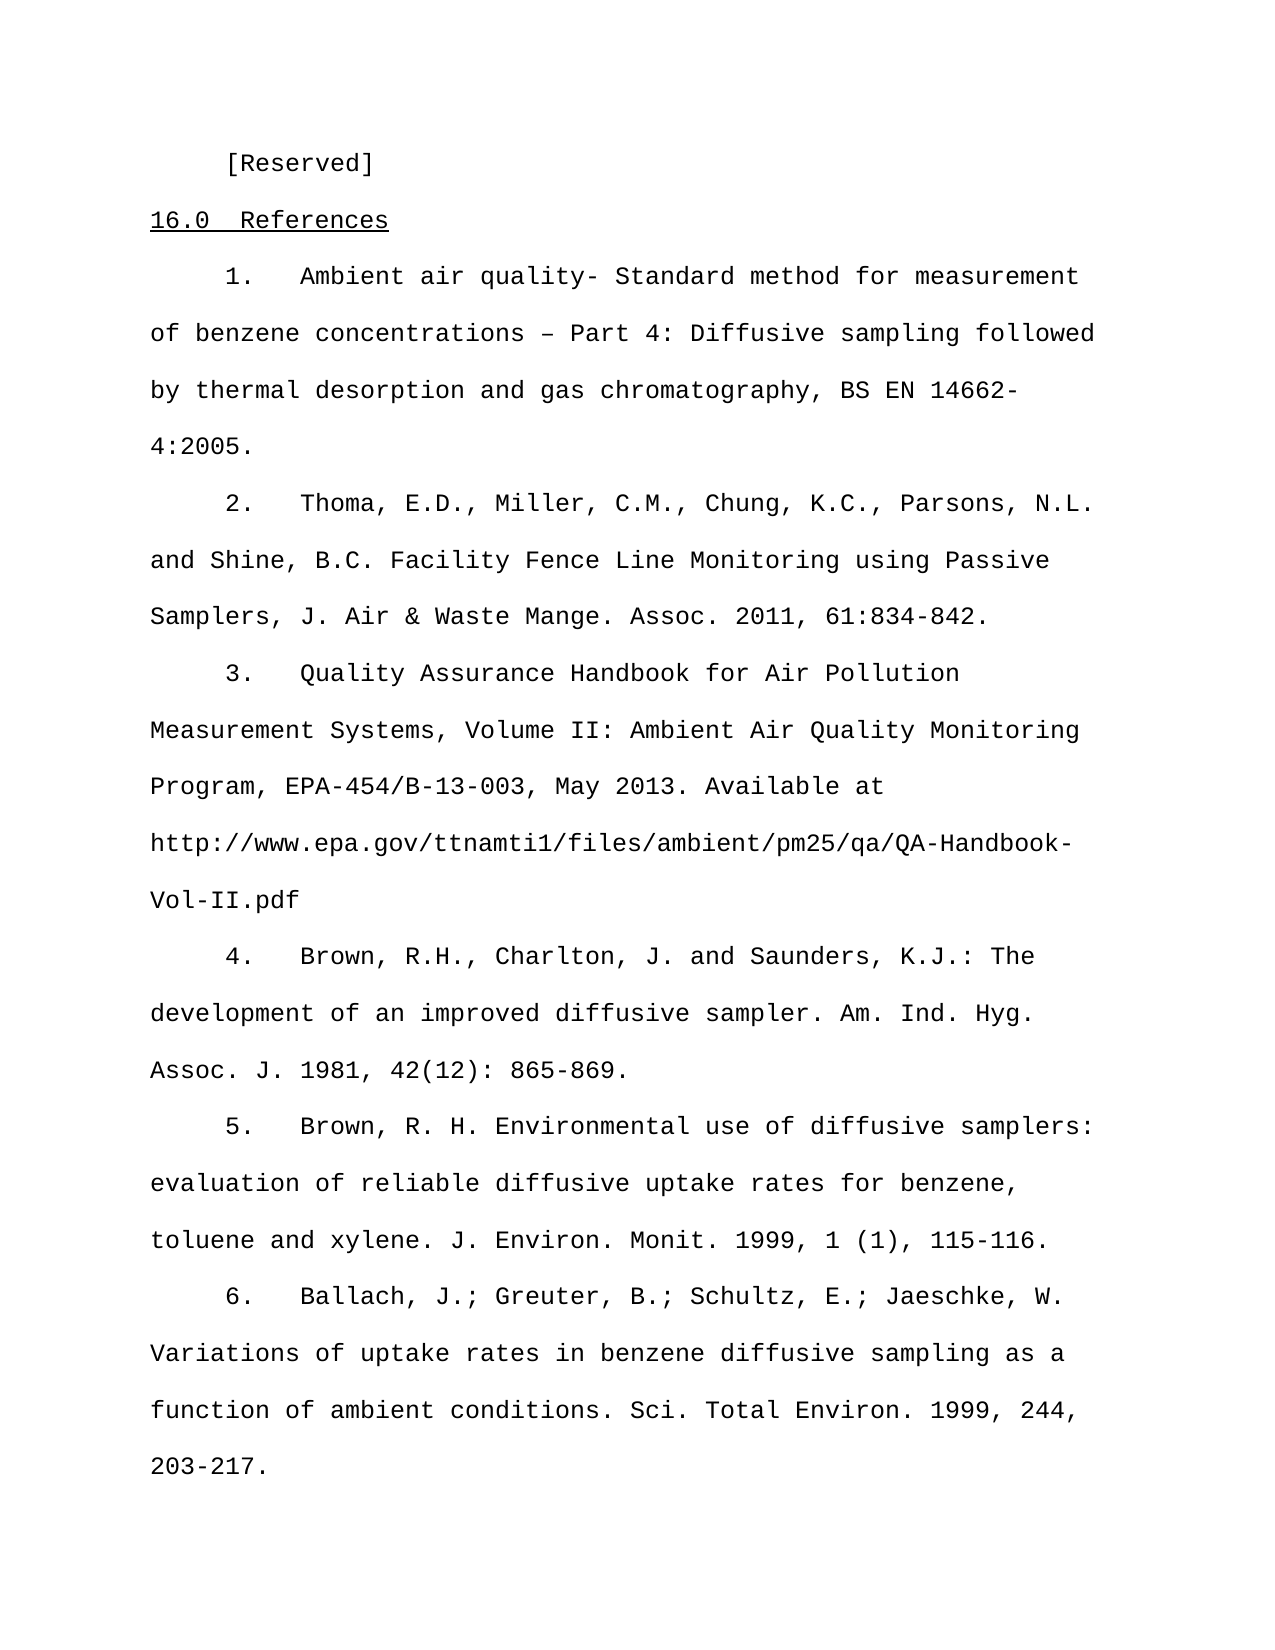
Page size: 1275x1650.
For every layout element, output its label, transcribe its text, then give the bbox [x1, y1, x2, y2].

list Ballach, J.; Greuter, B.; Schultz, E.; Jaeschke, W. Variations of uptake rates in benzene diffusive sampling as a function of ambient conditions. Sci. Total Environ. 1999, 244, 203-217. [150, 1284, 1080, 1482]
list Quality Assurance Handbook for Air Pollution Measurement Systems, Volume II: Ambient Air Quality Monitoring Program, EPA-454/B-13-003, May 2013. Available at http://www.epa.gov/ttnamti1/files/ambient/pm25/qa/QA-Handbook- Vol-II.pdf [150, 661, 1080, 916]
list Ambient air quality- Standard method for measurement of benzene concentrations – Part 4: Diffusive sampling followed by thermal desorption and gas chromatography, BS EN 14662- 4:2005. [150, 264, 1095, 462]
list Brown, R.H., Charlton, J. and Saunders, K.J.: The development of an improved diffusive sampler. Am. Ind. Hyg. Assoc. J. 1981, 42(12): 865-869. [150, 944, 1035, 1086]
list Brown, R. H. Environmental use of diffusive samplers: evaluation of reliable diffusive uptake rates for benzene, toluene and xylene. J. Environ. Monit. 1999, 1 (1), 115-116. [150, 1114, 1095, 1256]
text [Reserved] 16.0 References [150, 151, 390, 236]
list Thoma, E.D., Miller, C.M., Chung, K.C., Parsons, N.L. and Shine, B.C. Facility Fence Line Monitoring using Passive Samplers, J. Air & Waste Mange. Assoc. 2011, 61:834-842. [150, 491, 1095, 632]
